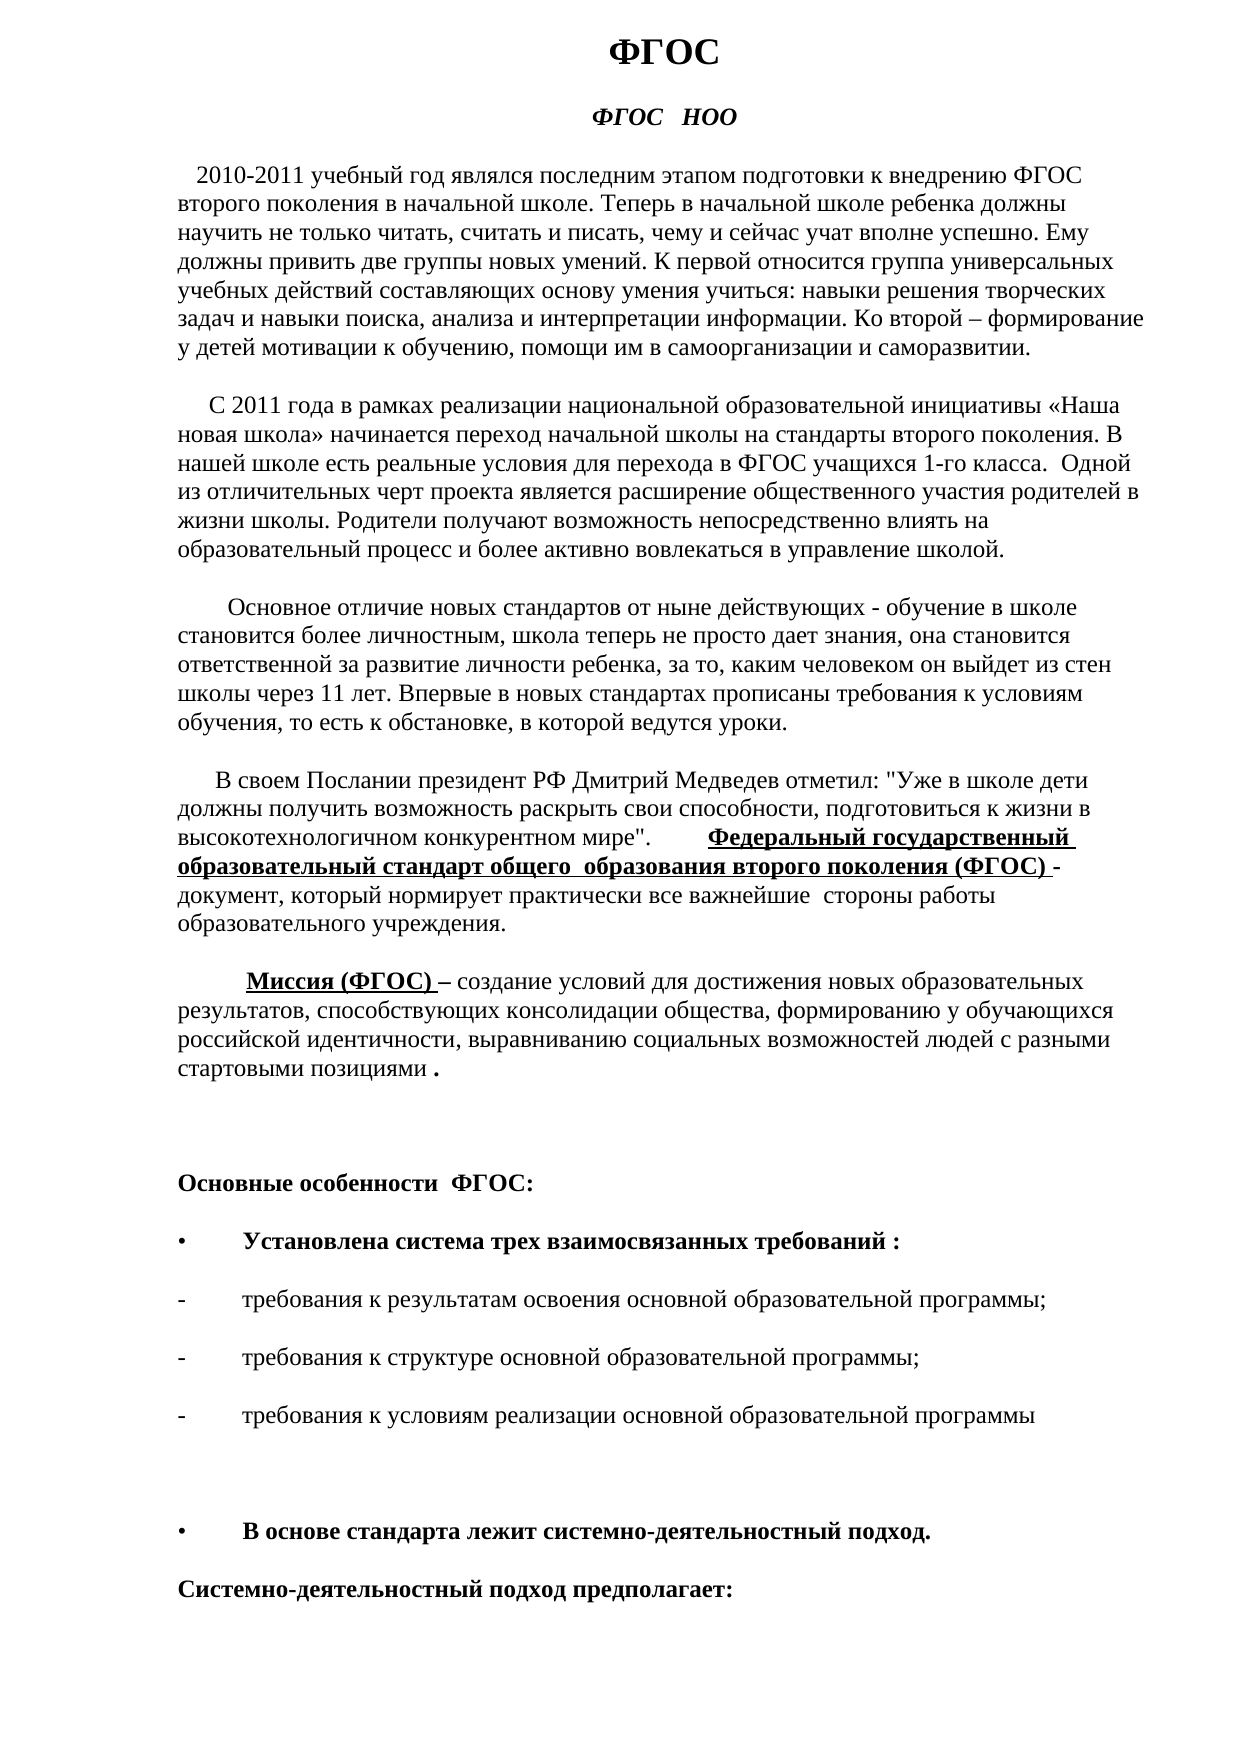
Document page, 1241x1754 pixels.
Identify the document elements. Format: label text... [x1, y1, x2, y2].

text Миссия (ФГОС) – создание условий для достижения новых образовательных результатов, способствующих консолидации общества, формированию у обучающихся российской идентичности, выравниванию социальных возможностей людей с разными стартовыми позициями . [177, 966, 1152, 1081]
text ФГОС [177, 29, 1152, 73]
text В своем Послании президент РФ Дмитрий Медведев отметил: "Уже в школе дети должны получить возможность раскрыть свои способности, подготовиться к жизни в высокотехнологичном конкурентном мире". Федеральный государственный образовательный стандарт общего образования второго поколения (ФГОС) - документ, который нормирует практически все важнейшие стороны работы образовательного учреждения. [177, 765, 1152, 937]
text • Установлена система трех взаимосвязанных требований : [177, 1226, 1152, 1255]
text ФГОС НОО [177, 102, 1152, 131]
text Системно-деятельностный подход предполагает: [177, 1574, 1152, 1603]
text • В основе стандарта лежит системно-деятельностный подход. [177, 1516, 1152, 1545]
text - требования к структуре основной образовательной программы; [177, 1342, 1152, 1371]
text - требования к условиям реализации основной образовательной программы [177, 1400, 1152, 1429]
text С 2011 года в рамках реализации национальной образовательной инициативы «Наша новая школа» начинается переход начальной школы на стандарты второго поколения. В нашей школе есть реальные условия для перехода в ФГОС учащихся 1-го класса. Одной из отличительных черт проекта является расширение общественного участия родителей в жизни школы. Родители получают возможность непосредственно влиять на образовательный процесс и более активно вовлекаться в управление школой. [177, 390, 1152, 563]
text 2010-2011 учебный год являлся последним этапом подготовки к внедрению ФГОС второго поколения в начальной школе. Теперь в начальной школе ребенка должны научить не только читать, считать и писать, чему и сейчас учат вполне успешно. Ему должны привить две группы новых умений. К первой относится группа универсальных учебных действий составляющих основу умения учиться: навыки решения творческих задач и навыки поиска, анализа и интерпретации информации. Ко второй – формирование у детей мотивации к обучению, помощи им в самоорганизации и саморазвитии. [177, 160, 1152, 361]
text Основные особенности ФГОС: [177, 1168, 1152, 1197]
text Основное отличие новых стандартов от ныне действующих - обучение в школе становится более личностным, школа теперь не просто дает знания, она становится ответственной за развитие личности ребенка, за то, каким человеком он выйдет из стен школы через 11 лет. Впервые в новых стандартах прописаны требования к условиям обучения, то есть к обстановке, в которой ведутся уроки. [177, 592, 1152, 736]
text - требования к результатам освоения основной образовательной программы; [177, 1284, 1152, 1313]
